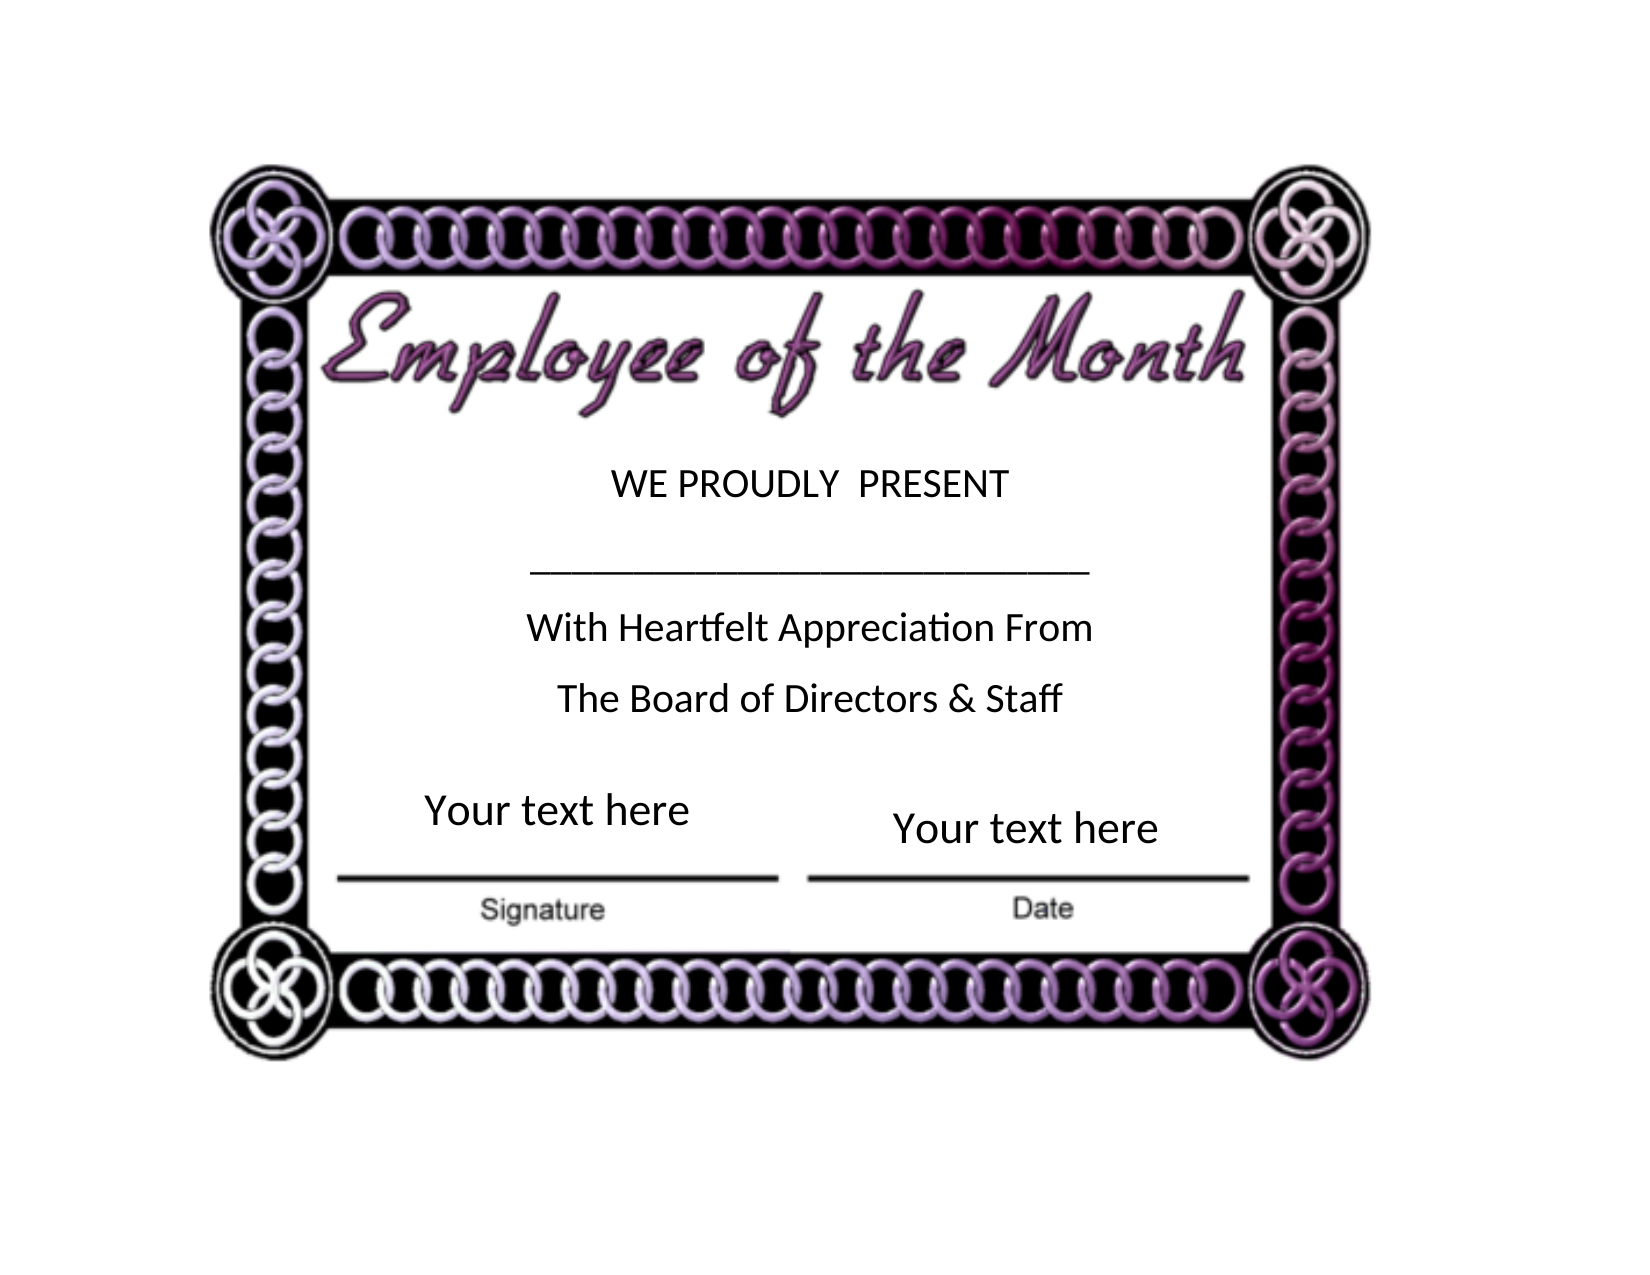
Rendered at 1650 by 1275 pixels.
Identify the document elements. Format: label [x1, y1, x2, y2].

picture [150, 150, 1441, 1108]
